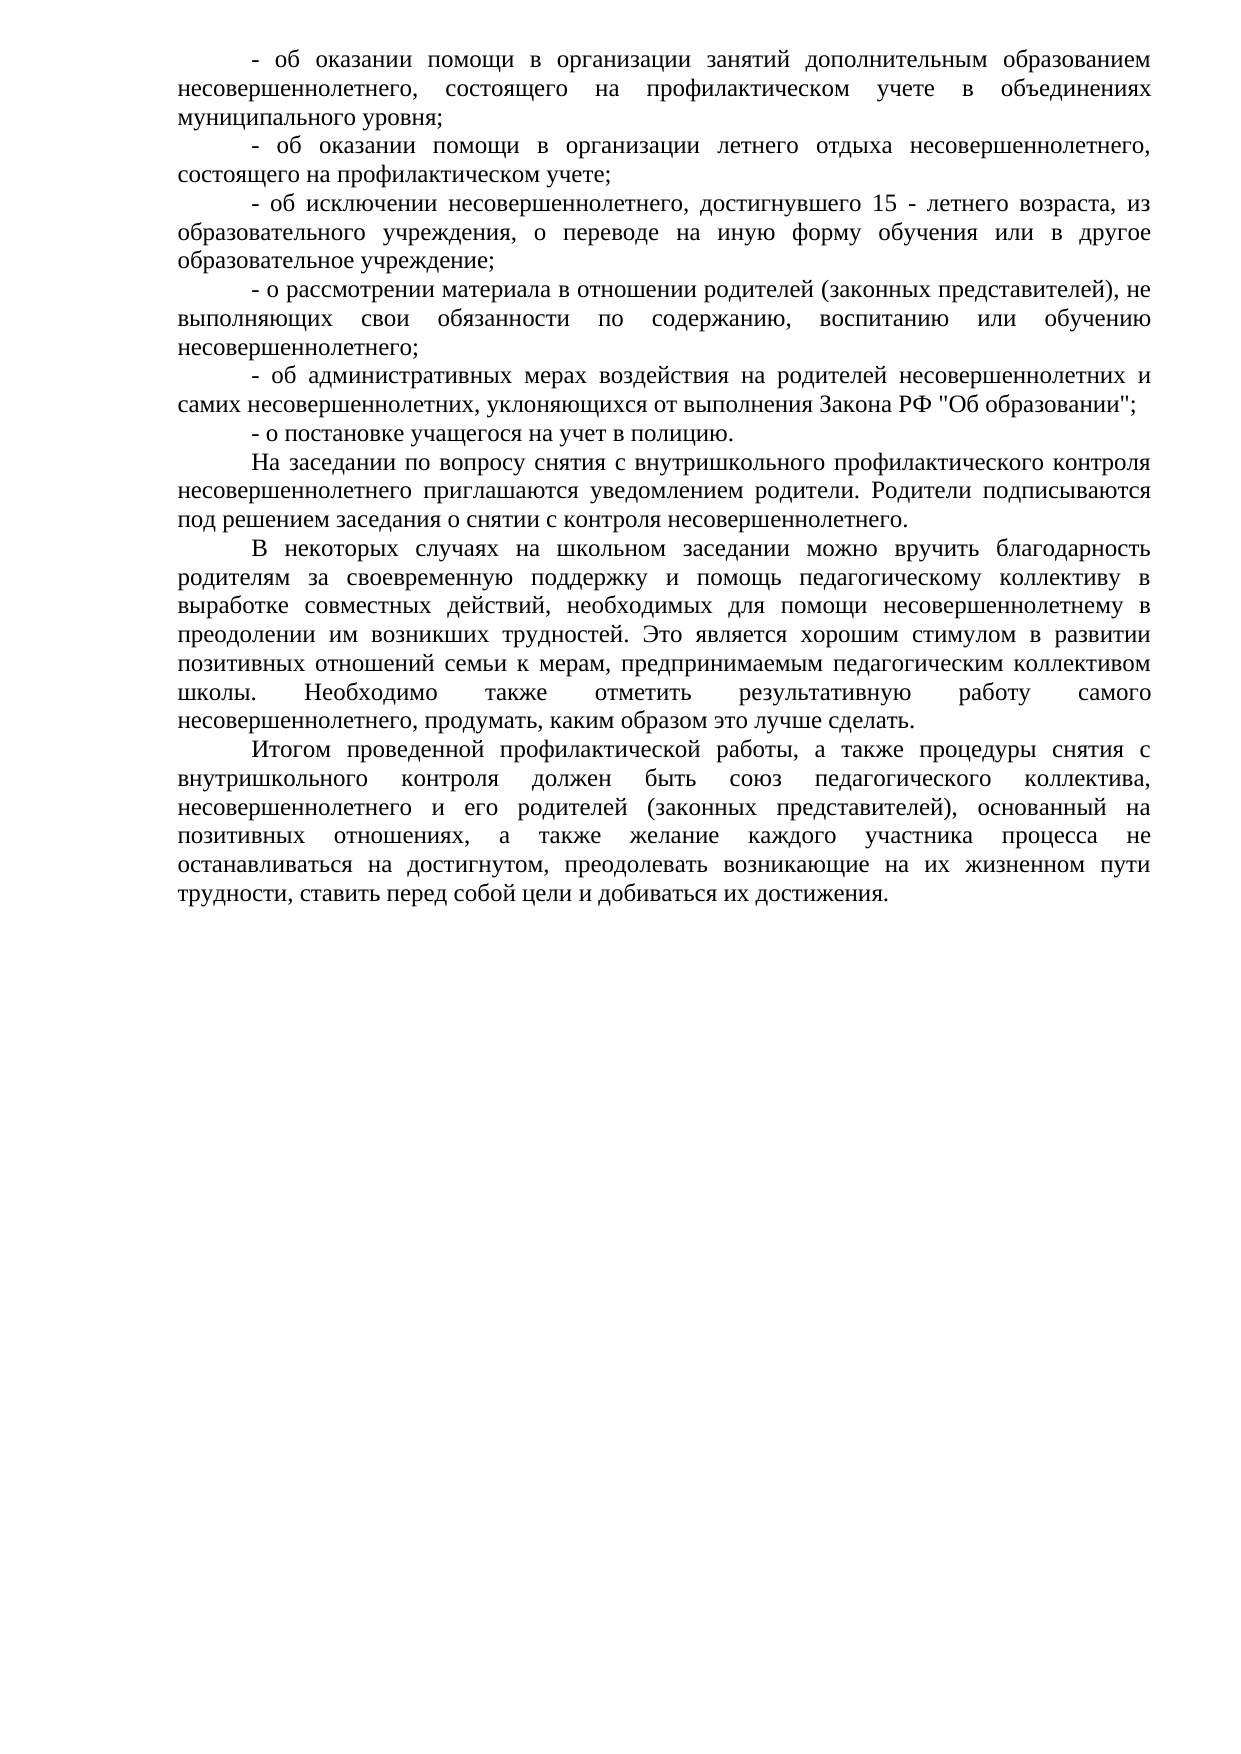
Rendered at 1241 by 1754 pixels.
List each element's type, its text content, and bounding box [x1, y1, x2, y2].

text - об исключении несовершеннолетнего, достигнувшего 15 - летнего возраста, из образовательного учреждения, о переводе на иную форму обучения или в другое образовательное учреждение; [177, 188, 1152, 274]
text - об оказании помощи в организации занятий дополнительным образованием несовершеннолетнего, состоящего на профилактическом учете в объединениях муниципального уровня; [177, 44, 1152, 131]
text На заседании по вопросу снятия с внутришкольного профилактического контроля несовершеннолетнего приглашаются уведомлением родители. Родители подписываются под решением заседания о снятии с контроля несовершеннолетнего. [177, 447, 1152, 533]
text В некоторых случаях на школьном заседании можно вручить благодарность родителям за своевременную поддержку и помощь педагогическому коллективу в выработке совместных действий, необходимых для помощи несовершеннолетнему в преодолении им возникших трудностей. Это является хорошим стимулом в развитии позитивных отношений семьи к мерам, предпринимаемым педагогическим коллективом школы. Необходимо также отметить результативную работу самого несовершеннолетнего, продумать, каким образом это лучше сделать. [177, 533, 1152, 734]
text - об административных мерах воздействия на родителей несовершеннолетних и самих несовершеннолетних, уклоняющихся от выполнения Закона РФ "Об образовании"; [177, 361, 1152, 418]
text - о рассмотрении материала в отношении родителей (законных представителей), не выполняющих свои обязанности по содержанию, воспитанию или обучению несовершеннолетнего; [177, 274, 1152, 361]
text - о постановке учащегося на учет в полицию. [177, 418, 1152, 447]
text Итогом проведенной профилактической работы, а также процедуры снятия с внутришкольного контроля должен быть союз педагогического коллектива, несовершеннолетнего и его родителей (законных представителей), основанный на позитивных отношениях, а также желание каждого участника процесса не останавливаться на достигнутом, преодолевать возникающие на их жизненном пути трудности, ставить перед собой цели и добиваться их достижения. [177, 734, 1152, 907]
text - об оказании помощи в организации летнего отдыха несовершеннолетнего, состоящего на профилактическом учете; [177, 131, 1152, 188]
